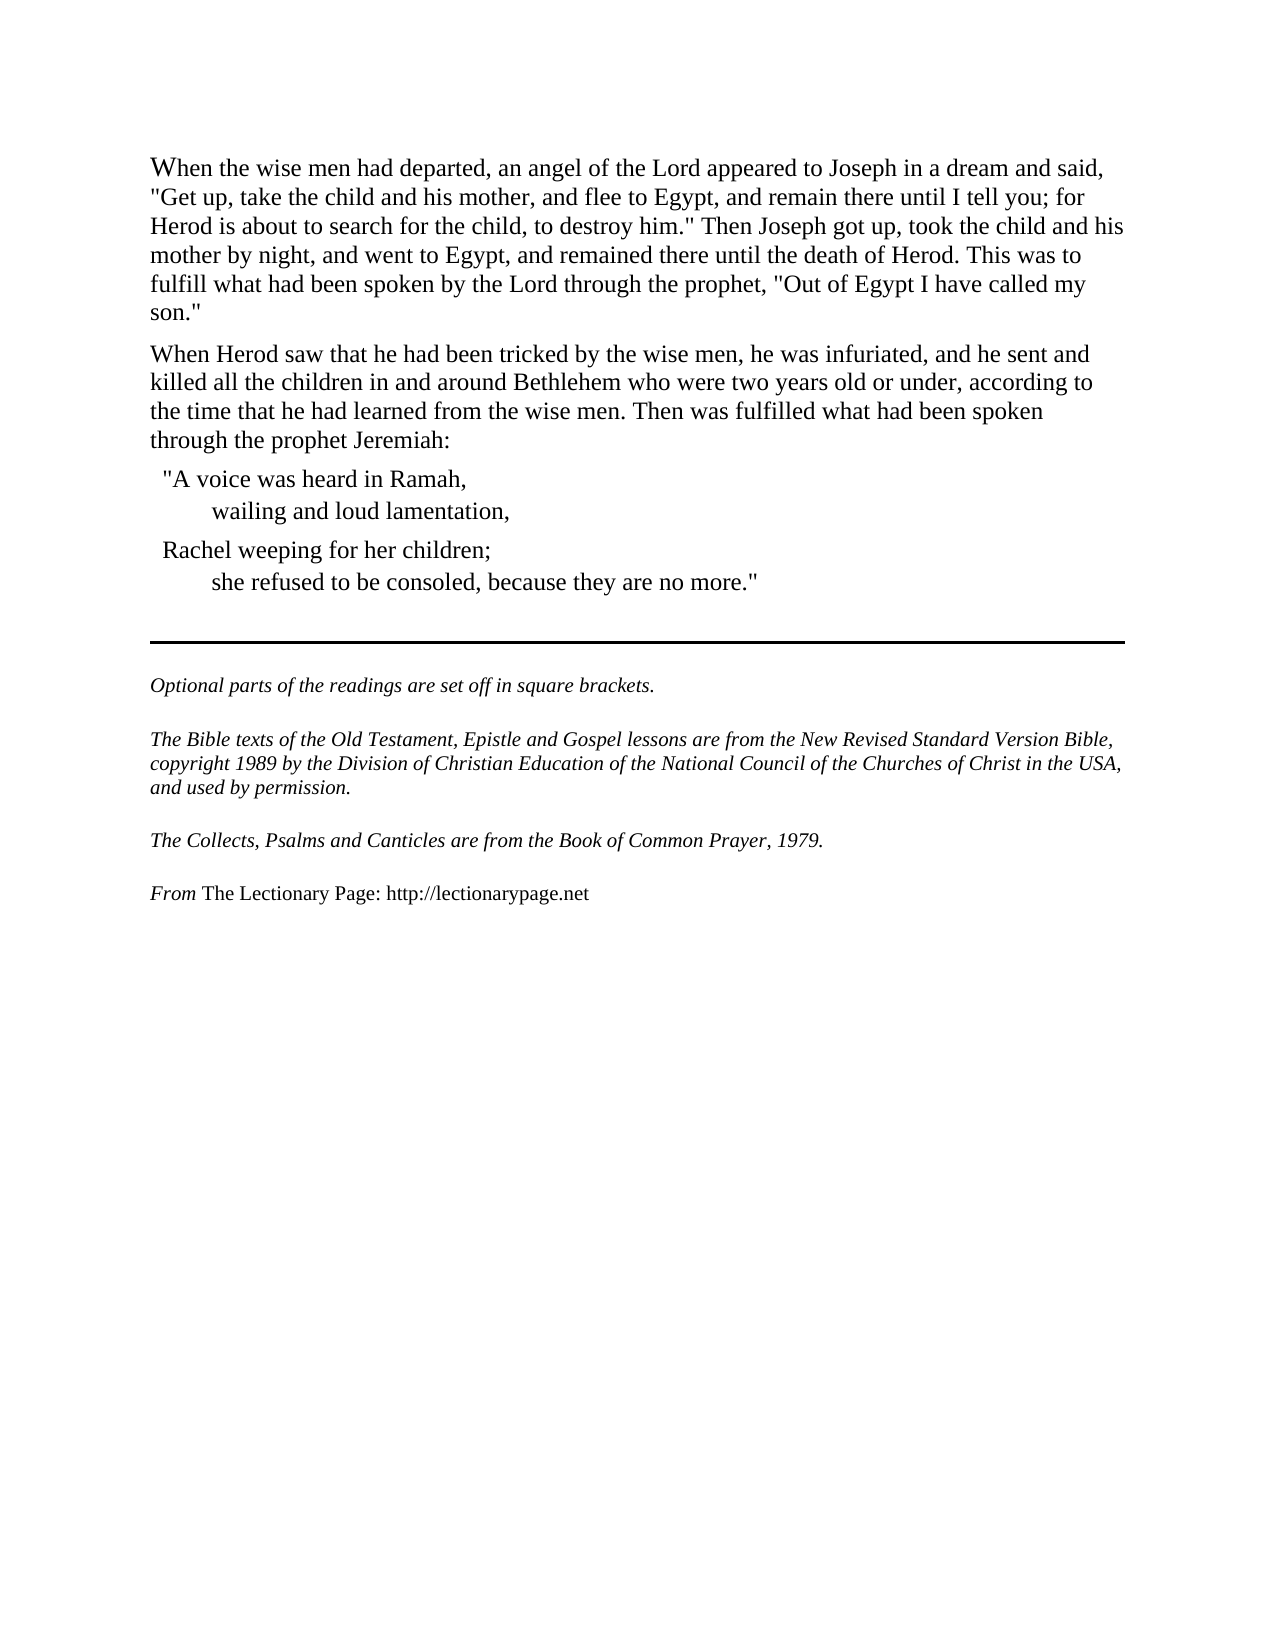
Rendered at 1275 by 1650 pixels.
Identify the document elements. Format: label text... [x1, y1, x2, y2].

text From The Lectionary Page: http://lectionarypage.net [150, 881, 1125, 905]
text "A voice was heard in Ramah, wailing and loud lamentation, [162, 462, 1076, 524]
text The Bible texts of the Old Testament, Epistle and Gospel lessons are from the New Revised Standard Version Bible, copyright 1989 by the Division of Christian Education of the National Council of the Churches of Christ in the USA, and used by permission. [150, 727, 1125, 799]
text Rachel weeping for her children; she refused to be consoled, because they are no more." [162, 533, 1076, 595]
text When Herod saw that he had been tricked by the wise men, he was infuriated, and he sent and killed all the children in and around Bethlehem who were two years old or under, according to the time that he had learned from the wise men. Then was fulfilled what had been spoken through the prophet Jeremiah: [150, 339, 1125, 454]
text The Collects, Psalms and Canticles are from the Book of Common Prayer, 1979. [150, 828, 1125, 852]
text When the wise men had departed, an angel of the Lord appeared to Joseph in a dream and said, "Get up, take the child and his mother, and flee to Egypt, and remain there until I tell you; for Herod is about to search for the child, to destroy him." Then Joseph got up, took the child and his mother by night, and went to Egypt, and remained there until the death of Herod. This was to fulfill what had been spoken by the Lord through the prophet, "Out of Egypt I have called my son." [150, 150, 1125, 326]
text Optional parts of the readings are set off in square brackets. [150, 673, 1125, 697]
